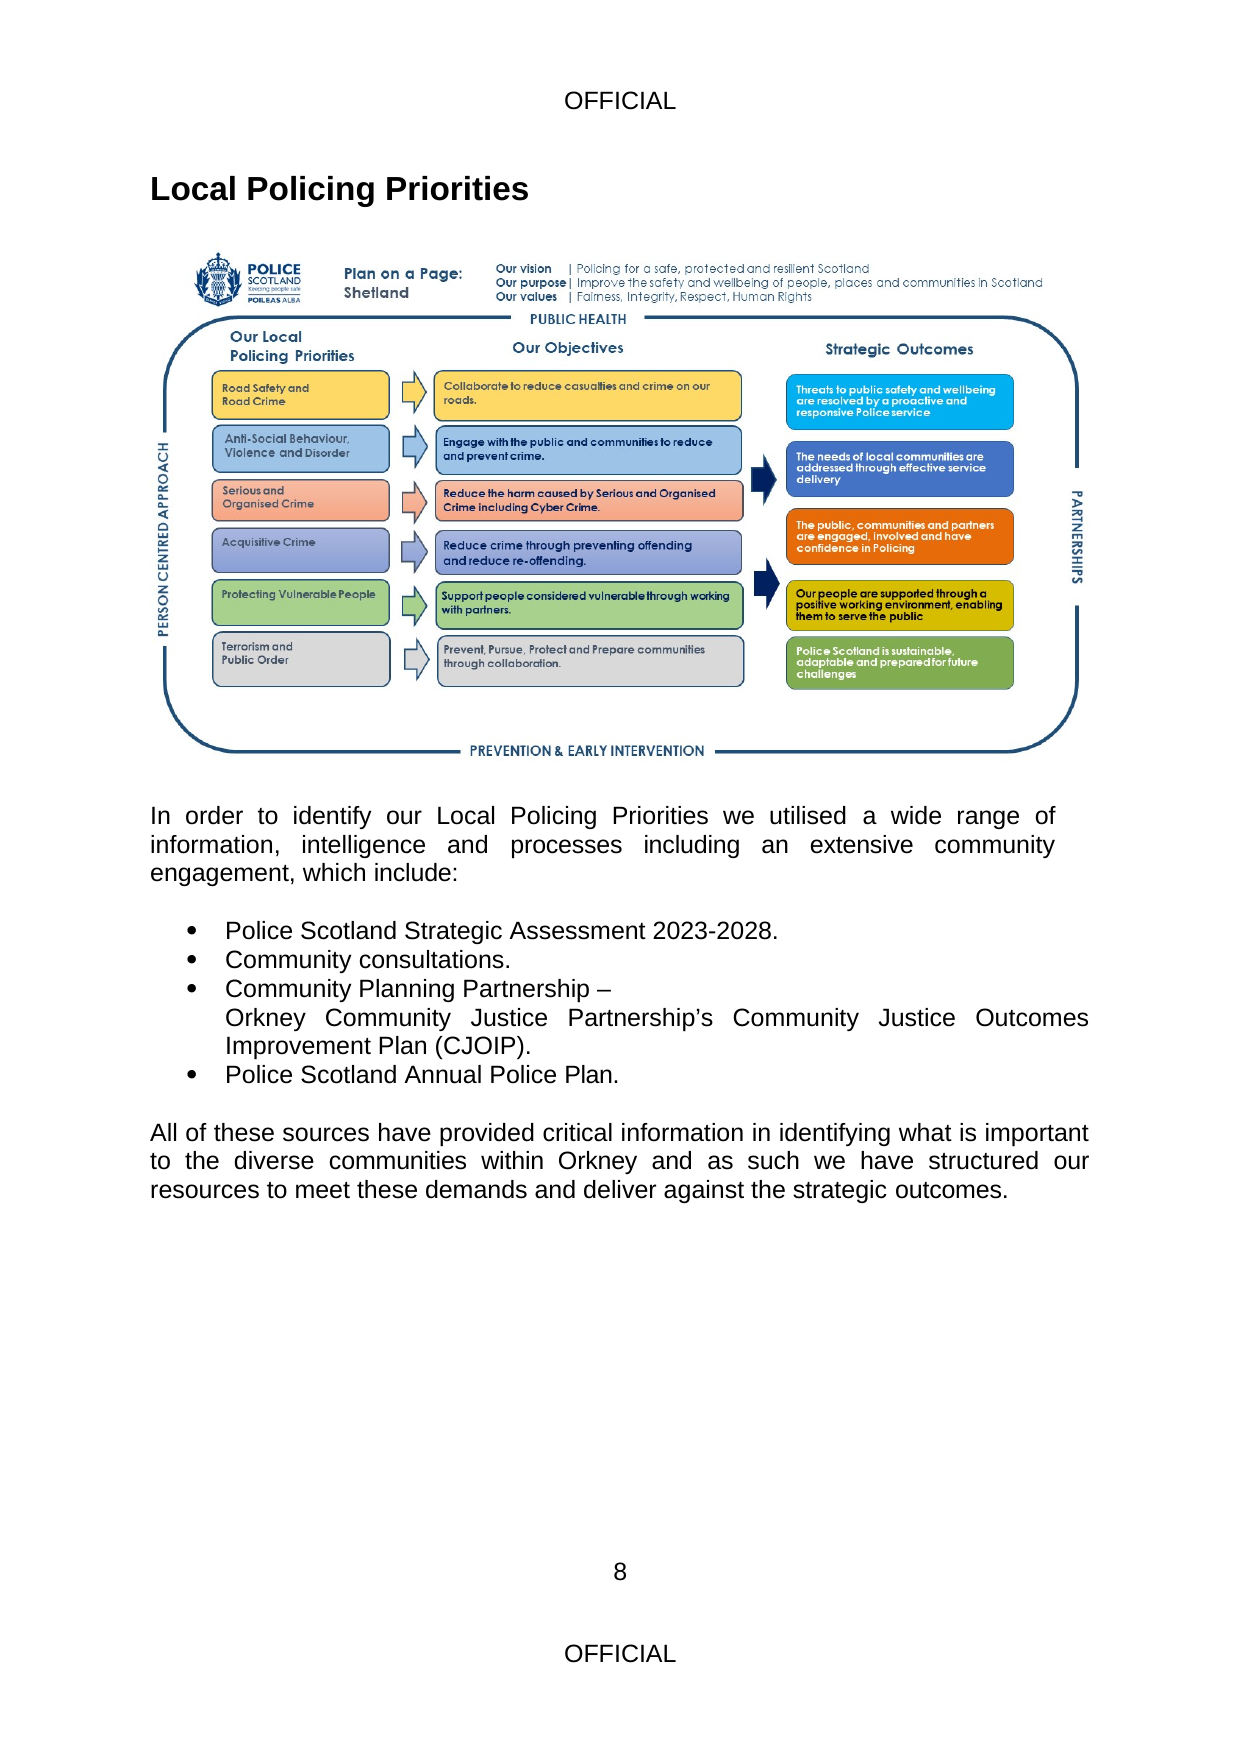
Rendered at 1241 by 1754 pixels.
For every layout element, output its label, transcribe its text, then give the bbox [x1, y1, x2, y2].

list Police Scotland Annual Police Plan. [187, 1060, 1090, 1089]
text In order to identify our Local Policing Priorities we utilised a wide range of information, intelligence and processes including an extensive community engagement, which include: [150, 801, 1055, 887]
list Community Planning Partnership – [187, 974, 1090, 1002]
text All of these sources have provided critical information in identifying what is important to the diverse communities within Orkney and as such we have structured our resources to meet these demands and deliver against the strategic outcomes. [150, 1118, 1090, 1204]
list Orkney Community Justice Partnership’s Community Justice Outcomes Improvement Plan (CJOIP). [225, 1002, 1090, 1060]
list Community consultations. [187, 945, 1090, 974]
picture [150, 243, 1091, 773]
list Police Scotland Strategic Assessment 2023-2028. [187, 916, 1090, 945]
subtitle Local Policing Priorities [150, 169, 1090, 207]
